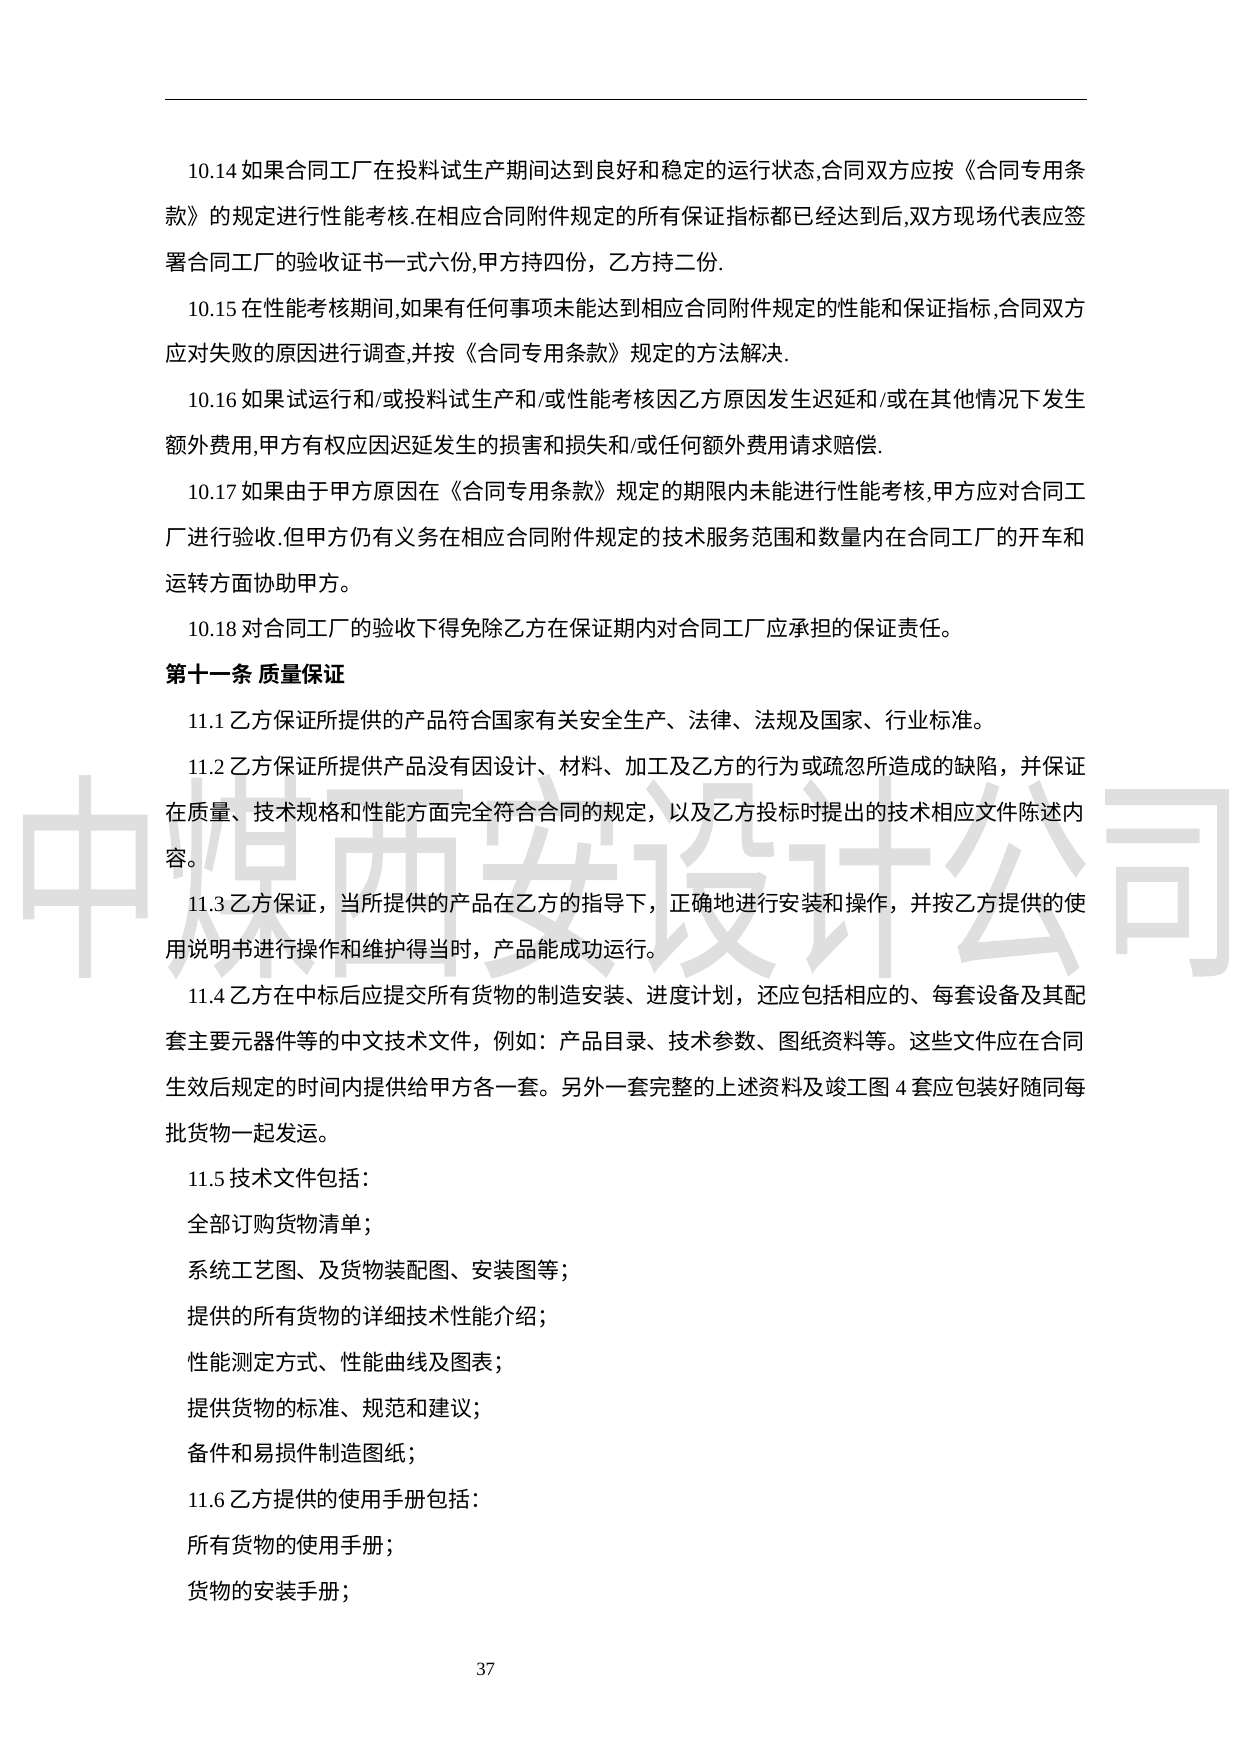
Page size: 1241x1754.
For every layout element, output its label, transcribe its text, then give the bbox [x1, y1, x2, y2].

text 第十一条 质量保证 [165, 646, 1087, 692]
text 11.6乙方提供的使用手册包括： [165, 1471, 1087, 1517]
text 11.1乙方保证所提供的产品符合国家有关安全生产、法律、法规及国家、行业标准。 [165, 692, 1087, 738]
text 所有货物的使用手册； [165, 1517, 1087, 1563]
text 11.2乙方保证所提供产品没有因设计、材料、加工及乙方的行为或疏忽所造成的缺陷，并保证在质量、技术规格和性能方面完全符合合同的规定，以及乙方投标时提出的技术相应文件陈述内容。 [165, 738, 1087, 875]
text 10.16如果试运行和/或投料试生产和/或性能考核因乙方原因发生迟延和/或在其他情况下发生额外费用,甲方有权应因迟延发生的损害和损失和/或任何额外费用请求赔偿. [165, 371, 1087, 463]
text 全部订购货物清单； [165, 1196, 1087, 1242]
text 10.17如果由于甲方原因在《合同专用条款》规定的期限内未能进行性能考核,甲方应对合同工厂进行验收.但甲方仍有义务在相应合同附件规定的技术服务范围和数量内在合同工厂的开车和运转方面协助甲方。 [165, 463, 1087, 600]
text 11.5技术文件包括： [165, 1150, 1087, 1196]
text 10.14如果合同工厂在投料试生产期间达到良好和稳定的运行状态,合同双方应按《合同专用条款》的规定进行性能考核.在相应合同附件规定的所有保证指标都已经达到后,双方现场代表应签署合同工厂的验收证书一式六份,甲方持四份，乙方持二份. [165, 142, 1087, 279]
text 提供的所有货物的详细技术性能介绍； [165, 1288, 1087, 1333]
text 10.15在性能考核期间,如果有任何事项未能达到相应合同附件规定的性能和保证指标,合同双方应对失败的原因进行调查,并按《合同专用条款》规定的方法解决. [165, 279, 1087, 371]
text 货物的安装手册； [165, 1563, 1087, 1608]
text 11.3乙方保证，当所提供的产品在乙方的指导下，正确地进行安装和操作，并按乙方提供的使用说明书进行操作和维护得当时，产品能成功运行。 [165, 875, 1087, 967]
text 性能测定方式、性能曲线及图表； [165, 1333, 1087, 1379]
text 备件和易损件制造图纸； [165, 1425, 1087, 1471]
text 10.18对合同工厂的验收下得免除乙方在保证期内对合同工厂应承担的保证责任。 [165, 600, 1087, 646]
text 系统工艺图、及货物装配图、安装图等； [165, 1242, 1087, 1288]
text 11.4乙方在中标后应提交所有货物的制造安装、进度计划，还应包括相应的、每套设备及其配套主要元器件等的中文技术文件，例如：产品目录、技术参数、图纸资料等。这些文件应在合同生效后规定的时间内提供给甲方各一套。另外一套完整的上述资料及竣工图4套应包装好随同每批货物一起发运。 [165, 967, 1087, 1150]
text 提供货物的标准、规范和建议； [165, 1379, 1087, 1425]
